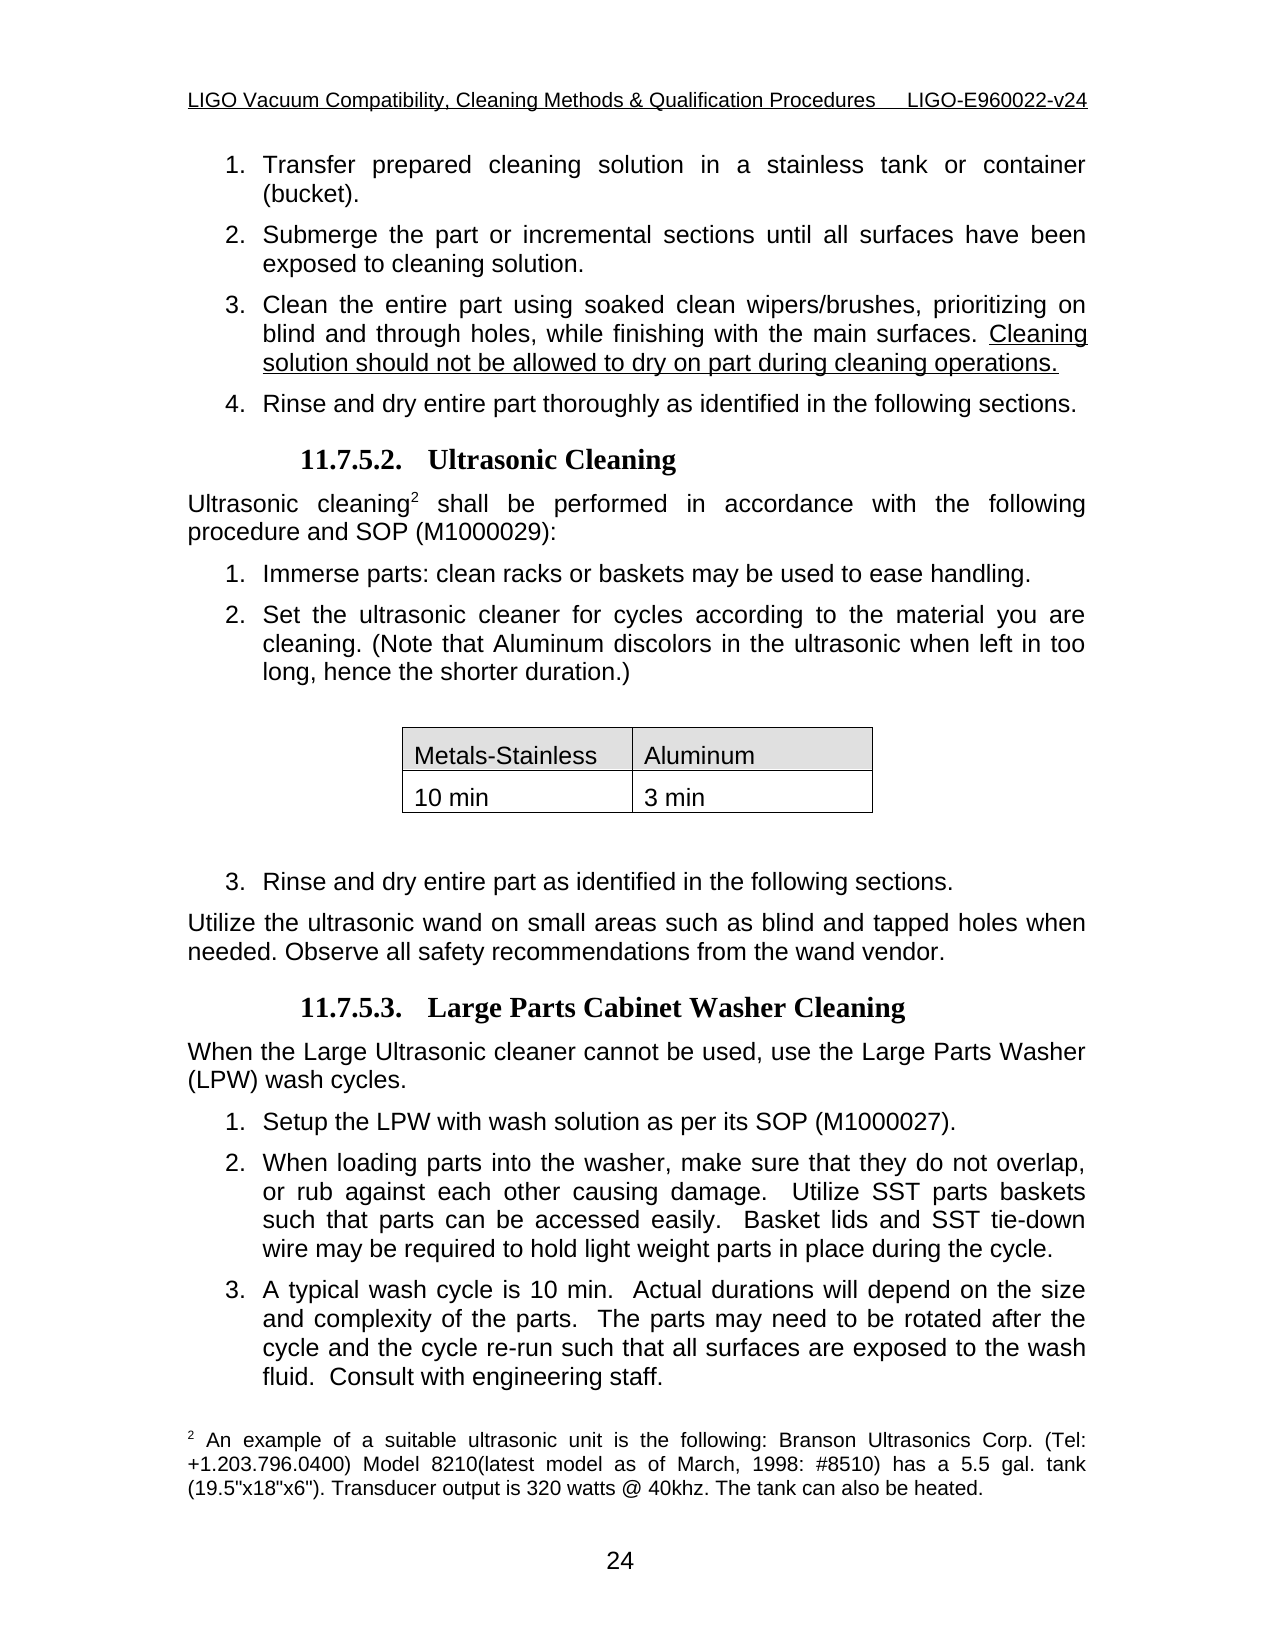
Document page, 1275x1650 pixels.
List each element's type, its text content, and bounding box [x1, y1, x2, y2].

list Transfer prepared cleaning solution in a stainless tank or container (bucket). [225, 150, 1087, 207]
table_header Aluminum [633, 728, 872, 769]
text Utilize the ultrasonic wand on small areas such as blind and tapped holes when needed. Observe all safety recommendations from the wand vendor. [187, 908, 1087, 965]
text When the Large Ultrasonic cleaner cannot be used, use the Large Parts Washer (LPW) wash cycles. [187, 1036, 1087, 1094]
list Setup the LPW with wash solution as per its SOP (M1000027). [225, 1106, 1087, 1135]
subtitle Ultrasonic Cleaning [300, 442, 1087, 476]
list Rinse and dry entire part as identified in the following sections. [225, 867, 1087, 895]
list When loading parts into the washer, make sure that they do not overlap, or rub against each other causing damage. Utilize SST parts baskets such that parts can be accessed easily. Basket lids and SST tie-down wire may be required to hold light weight parts in place during the cycle. [225, 1148, 1087, 1263]
text Ultrasonic cleaning shall be performed in accordance with the following procedure and SOP (M1000029): [187, 488, 1087, 546]
list Clean the entire part using soaked clean wipers/brushes, prioritizing on blind and through holes, while finishing with the main surfaces. Cleaning solution should not be allowed to dry on part during cleaning operations. [225, 290, 1087, 376]
list Submerge the part or incremental sections until all surfaces have been exposed to cleaning solution. [225, 220, 1087, 277]
list A typical wash cycle is 10 min. Actual durations will depend on the size and complexity of the parts. The parts may need to be rotated after the cycle and the cycle re-run such that all surfaces are exposed to the wash fluid. Consult with engineering staff. [225, 1275, 1087, 1390]
list Immerse parts: clean racks or baskets may be used to ease handling. [225, 558, 1087, 587]
table_cell 3 min [633, 771, 872, 812]
subtitle Large Parts Cabinet Washer Cleaning [300, 990, 1087, 1024]
table_cell 10 min [403, 771, 632, 812]
list Rinse and dry entire part thoroughly as identified in the following sections. [225, 389, 1087, 417]
table_header Metals-Stainless [403, 728, 632, 769]
list Set the ultrasonic cleaner for cycles according to the material you are cleaning. (Note that Aluminum discolors in the ultrasonic when left in too long, hence the shorter duration.) [225, 600, 1087, 686]
